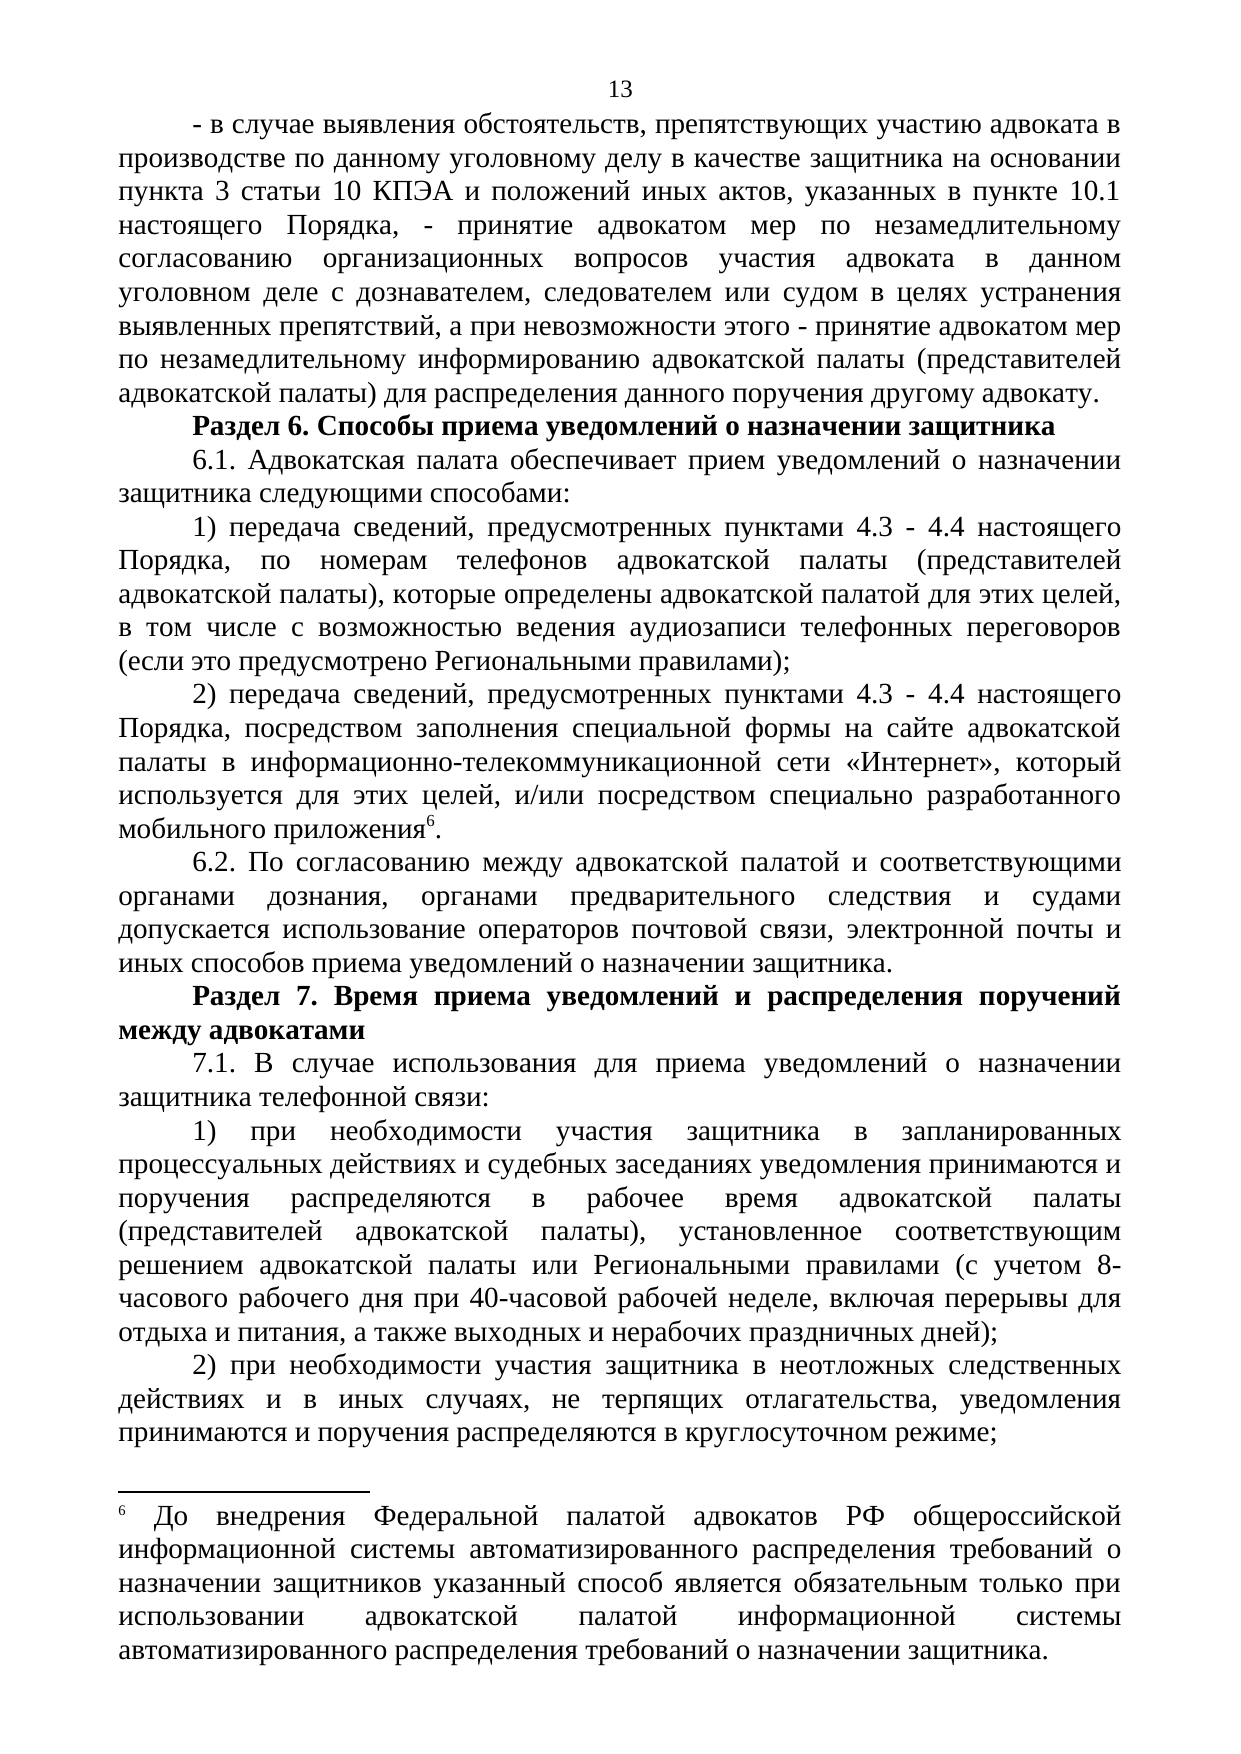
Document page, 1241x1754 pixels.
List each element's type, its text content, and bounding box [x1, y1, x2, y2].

text 1) передача сведений, предусмотренных пунктами 4.3 - 4.4 настоящего Порядка, по номерам телефонов адвокатской палаты (представителей адвокатской палаты), которые определены адвокатской палатой для этих целей, в том числе с возможностью ведения аудиозаписи телефонных переговоров (если это предусмотрено Региональными правилами); [118, 509, 1122, 677]
text - в случае выявления обстоятельств, препятствующих участию адвоката в производстве по данному уголовному делу в качестве защитника на основании пункта 3 статьи 10 КПЭА и положений иных актов, указанных в пункте 10.1 настоящего Порядка, - принятие адвокатом мер по незамедлительному согласованию организационных вопросов участия адвоката в данном уголовном деле с дознавателем, следователем или судом в целях устранения выявленных препятствий, а при невозможности этого - принятие адвокатом мер по незамедлительному информированию адвокатской палаты (представителей адвокатской палаты) для распределения данного поручения другому адвокату. [118, 106, 1122, 408]
text Раздел 7. Время приема уведомлений и распределения поручений между адвокатами [118, 978, 1122, 1046]
text 1) при необходимости участия защитника в запланированных процессуальных действиях и судебных заседаниях уведомления принимаются и поручения распределяются в рабочее время адвокатской палаты (представителей адвокатской палаты), установленное соответствующим решением адвокатской палаты или Региональными правилами (с учетом 8-часового рабочего дня при 40-часовой рабочей неделе, включая перерывы для отдыха и питания, а также выходных и нерабочих праздничных дней); [118, 1113, 1122, 1347]
text 2) при необходимости участия защитника в неотложных следственных действиях и в иных случаях, не терпящих отлагательства, уведомления принимаются и поручения распределяются в круглосуточном режиме; [118, 1347, 1122, 1448]
text 7.1. В случае использования для приема уведомлений о назначении защитника телефонной связи: [118, 1046, 1122, 1113]
text Раздел 6. Способы приема уведомлений о назначении защитника [118, 408, 1122, 442]
text 6.2. По согласованию между адвокатской палатой и соответствующими органами дознания, органами предварительного следствия и судами допускается использование операторов почтовой связи, электронной почты и иных способов приема уведомлений о назначении защитника. [118, 844, 1122, 978]
text 6.1. Адвокатская палата обеспечивает прием уведомлений о назначении защитника следующими способами: [118, 442, 1122, 509]
text 2) передача сведений, предусмотренных пунктами 4.3 - 4.4 настоящего Порядка, посредством заполнения специальной формы на сайте адвокатской палаты в информационно-телекоммуникационной сети «Интернет», который используется для этих целей, и/или посредством специально разработанного мобильного приложения. [118, 677, 1122, 844]
